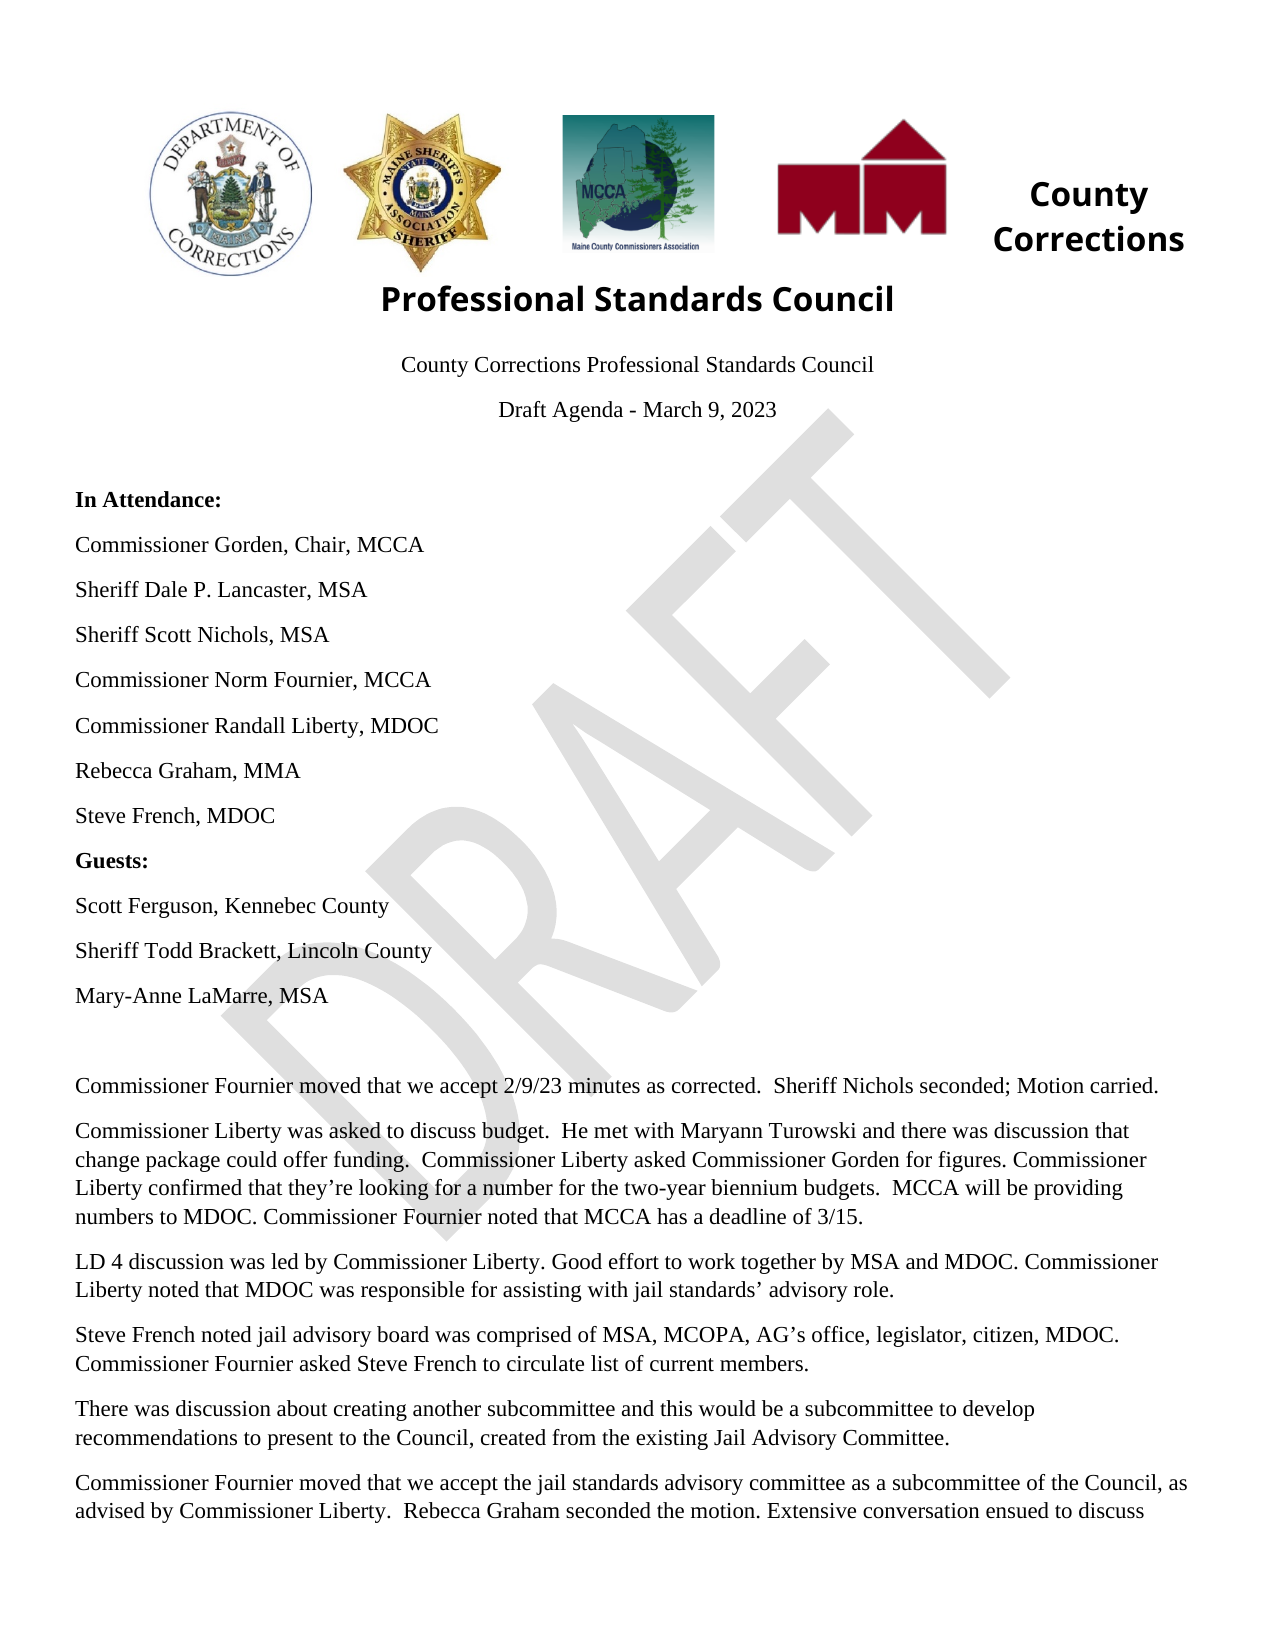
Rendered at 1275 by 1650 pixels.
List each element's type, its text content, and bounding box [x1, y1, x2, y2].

text Commissioner Fournier moved that we accept 2/9/23 minutes as corrected. Sheriff Nichols seconded; Motion carried. [75, 1072, 1200, 1099]
text Sheriff Scott Nichols, MSA [75, 621, 1200, 648]
text County Corrections Professional Standards Council [75, 171, 1200, 322]
text Commissioner Randall Liberty, MDOC [75, 712, 1200, 738]
text Steve French, MDOC [75, 802, 1200, 828]
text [75, 1469, 1200, 1523]
text Rebecca Graham, MMA [75, 757, 1200, 783]
text County Corrections Professional Standards Council [75, 351, 1200, 377]
text Commissioner Gorden, Chair, MCCA [75, 531, 1200, 558]
text Commissioner Liberty was asked to discuss budget. He met with Maryann Turowski and there was discussion that change package could offer funding. Commissioner Liberty asked Commissioner Gorden for figures. Commissioner Liberty confirmed that they’re looking for a number for the two-year biennium budgets. MCCA will be providing numbers to MDOC. Commissioner Fournier noted that MCCA has a deadline of 3/15. [75, 1118, 1200, 1229]
text Sheriff Dale P. Lancaster, MSA [75, 576, 1200, 603]
text Draft Agenda - March 9, 2023 [75, 396, 1200, 422]
text Commissioner Norm Fournier, MCCA [75, 667, 1200, 693]
text Scott Ferguson, Kennebec County [75, 892, 1200, 918]
text There was discussion about creating another subcommittee and this would be a subcommittee to develop recommendations to present to the Council, created from the existing Jail Advisory Committee. [75, 1395, 1200, 1450]
picture [562, 115, 715, 257]
text In Attendance: [75, 486, 1200, 512]
text Sheriff Todd Brackett, Lincoln County [75, 937, 1200, 963]
text LD 4 discussion was led by Commissioner Liberty. Good effort to work together by MSA and MDOC. Commissioner Liberty noted that MDOC was responsible for assisting with jail standards’ advisory role. [75, 1248, 1200, 1303]
text Steve French noted jail advisory board was comprised of MSA, MCOPA, AG’s office, legislator, citizen, MDOC. Commissioner Fournier asked Steve French to circulate list of current members. [75, 1322, 1200, 1376]
text Mary-Anne LaMarre, MSA [75, 982, 1200, 1009]
picture [127, 103, 520, 277]
picture [761, 103, 959, 257]
text Guests: [75, 847, 1200, 873]
